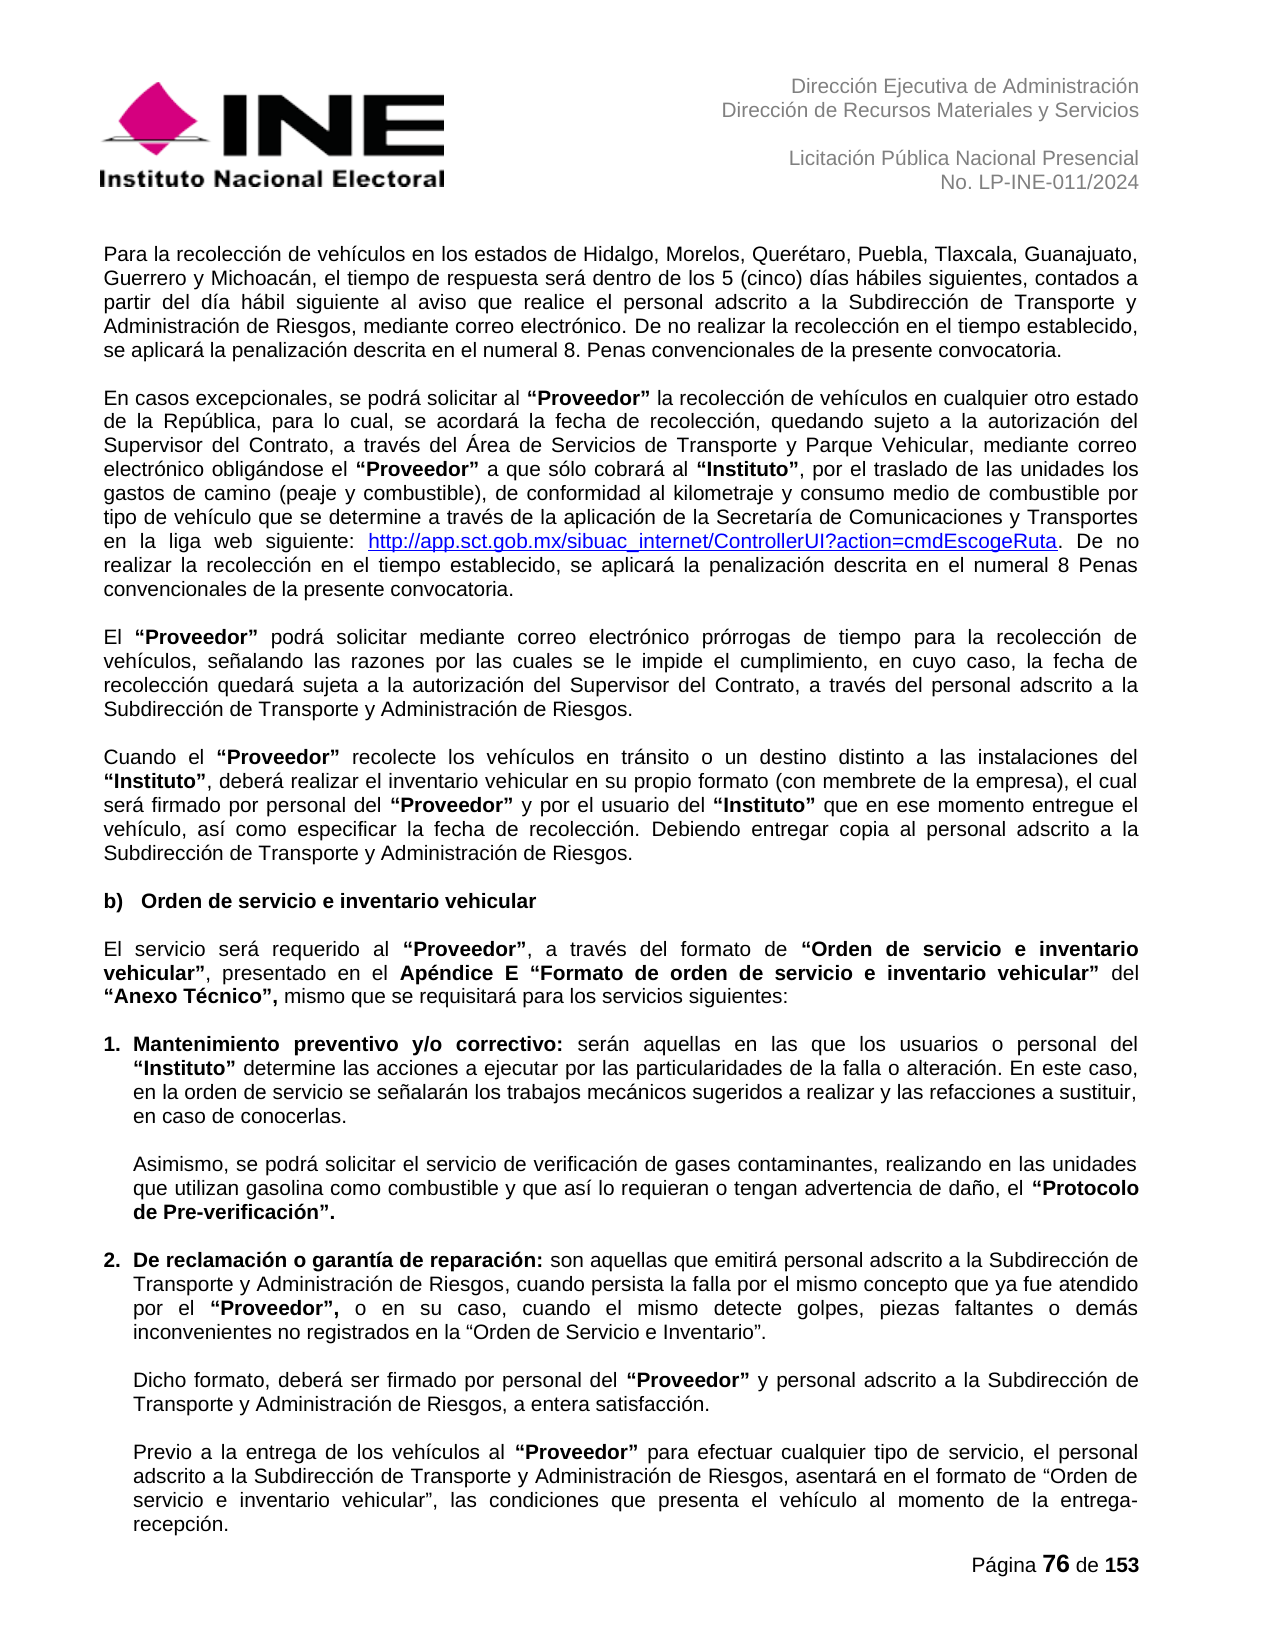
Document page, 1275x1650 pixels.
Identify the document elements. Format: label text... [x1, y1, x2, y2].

text Previo a la entrega de los vehículos al “Proveedor” para efectuar cualquier tipo de servicio, el personal adscrito a la Subdirección de Transporte y Administración de Riesgos, asentará en el formato de “Orden de servicio e inventario vehicular”, las condiciones que presenta el vehículo al momento de la entrega-recepción. [133, 1439, 1139, 1535]
list De reclamación o garantía de reparación: son aquellas que emitirá personal adscrito a la Subdirección de Transporte y Administración de Riesgos, cuando persista la falla por el mismo concepto que ya fue atendido por el “Proveedor”, o en su caso, cuando el mismo detecte golpes, piezas faltantes o demás inconvenientes no registrados en la “Orden de Servicio e Inventario”. [103, 1248, 1139, 1344]
text En casos excepcionales, se podrá solicitar al “Proveedor” la recolección de vehículos en cualquier otro estado de la República, para lo cual, se acordará la fecha de recolección, quedando sujeto a la autorización del Supervisor del Contrato, a través del Área de Servicios de Transporte y Parque Vehicular, mediante correo electrónico obligándose el “Proveedor” a que sólo cobrará al “Instituto”, por el traslado de las unidades los gastos de camino (peaje y combustible), de conformidad al kilometraje y consumo medio de combustible por tipo de vehículo que se determine a través de la aplicación de la Secretaría de Comunicaciones y Transportes en la liga web siguiente: http://app.sct.gob.mx/sibuac_internet/ControllerUI?action=cmdEscogeRuta. De no realizar la recolección en el tiempo establecido, se aplicará la penalización descrita en el numeral 8 Penas convencionales de la presente convocatoria. [103, 385, 1139, 601]
text Cuando el “Proveedor” recolecte los vehículos en tránsito o un destino distinto a las instalaciones del “Instituto”, deberá realizar el inventario vehicular en su propio formato (con membrete de la empresa), el cual será firmado por personal del “Proveedor” y por el usuario del “Instituto” que en ese momento entregue el vehículo, así como especificar la fecha de recolección. Debiendo entregar copia al personal adscrito a la Subdirección de Transporte y Administración de Riesgos. [103, 745, 1139, 864]
list Mantenimiento preventivo y/o correctivo: serán aquellas en las que los usuarios o personal del “Instituto” determine las acciones a ejecutar por las particularidades de la falla o alteración. En este caso, en la orden de servicio se señalarán los trabajos mecánicos sugeridos a realizar y las refacciones a sustituir, en caso de conocerlas. [103, 1032, 1139, 1128]
text Asimismo, se podrá solicitar el servicio de verificación de gases contaminantes, realizando en las unidades que utilizan gasolina como combustible y que así lo requieran o tengan advertencia de daño, el “Protocolo de Pre-verificación”. [133, 1152, 1139, 1224]
list Orden de servicio e inventario vehicular [103, 888, 1139, 912]
text Dicho formato, deberá ser firmado por personal del “Proveedor” y personal adscrito a la Subdirección de Transporte y Administración de Riesgos, a entera satisfacción. [133, 1368, 1139, 1416]
text El servicio será requerido al “Proveedor”, a través del formato de “Orden de servicio e inventario vehicular”, presentado en el Apéndice E “Formato de orden de servicio e inventario vehicular” del “Anexo Técnico”, mismo que se requisitará para los servicios siguientes: [103, 936, 1139, 1008]
picture [100, 82, 444, 187]
text Para la recolección de vehículos en los estados de Hidalgo, Morelos, Querétaro, Puebla, Tlaxcala, Guanajuato, Guerrero y Michoacán, el tiempo de respuesta será dentro de los 5 (cinco) días hábiles siguientes, contados a partir del día hábil siguiente al aviso que realice el personal adscrito a la Subdirección de Transporte y Administración de Riesgos, mediante correo electrónico. De no realizar la recolección en el tiempo establecido, se aplicará la penalización descrita en el numeral 8. Penas convencionales de la presente convocatoria. [103, 242, 1139, 361]
text El “Proveedor” podrá solicitar mediante correo electrónico prórrogas de tiempo para la recolección de vehículos, señalando las razones por las cuales se le impide el cumplimiento, en cuyo caso, la fecha de recolección quedará sujeta a la autorización del Supervisor del Contrato, a través del personal adscrito a la Subdirección de Transporte y Administración de Riesgos. [103, 625, 1139, 721]
